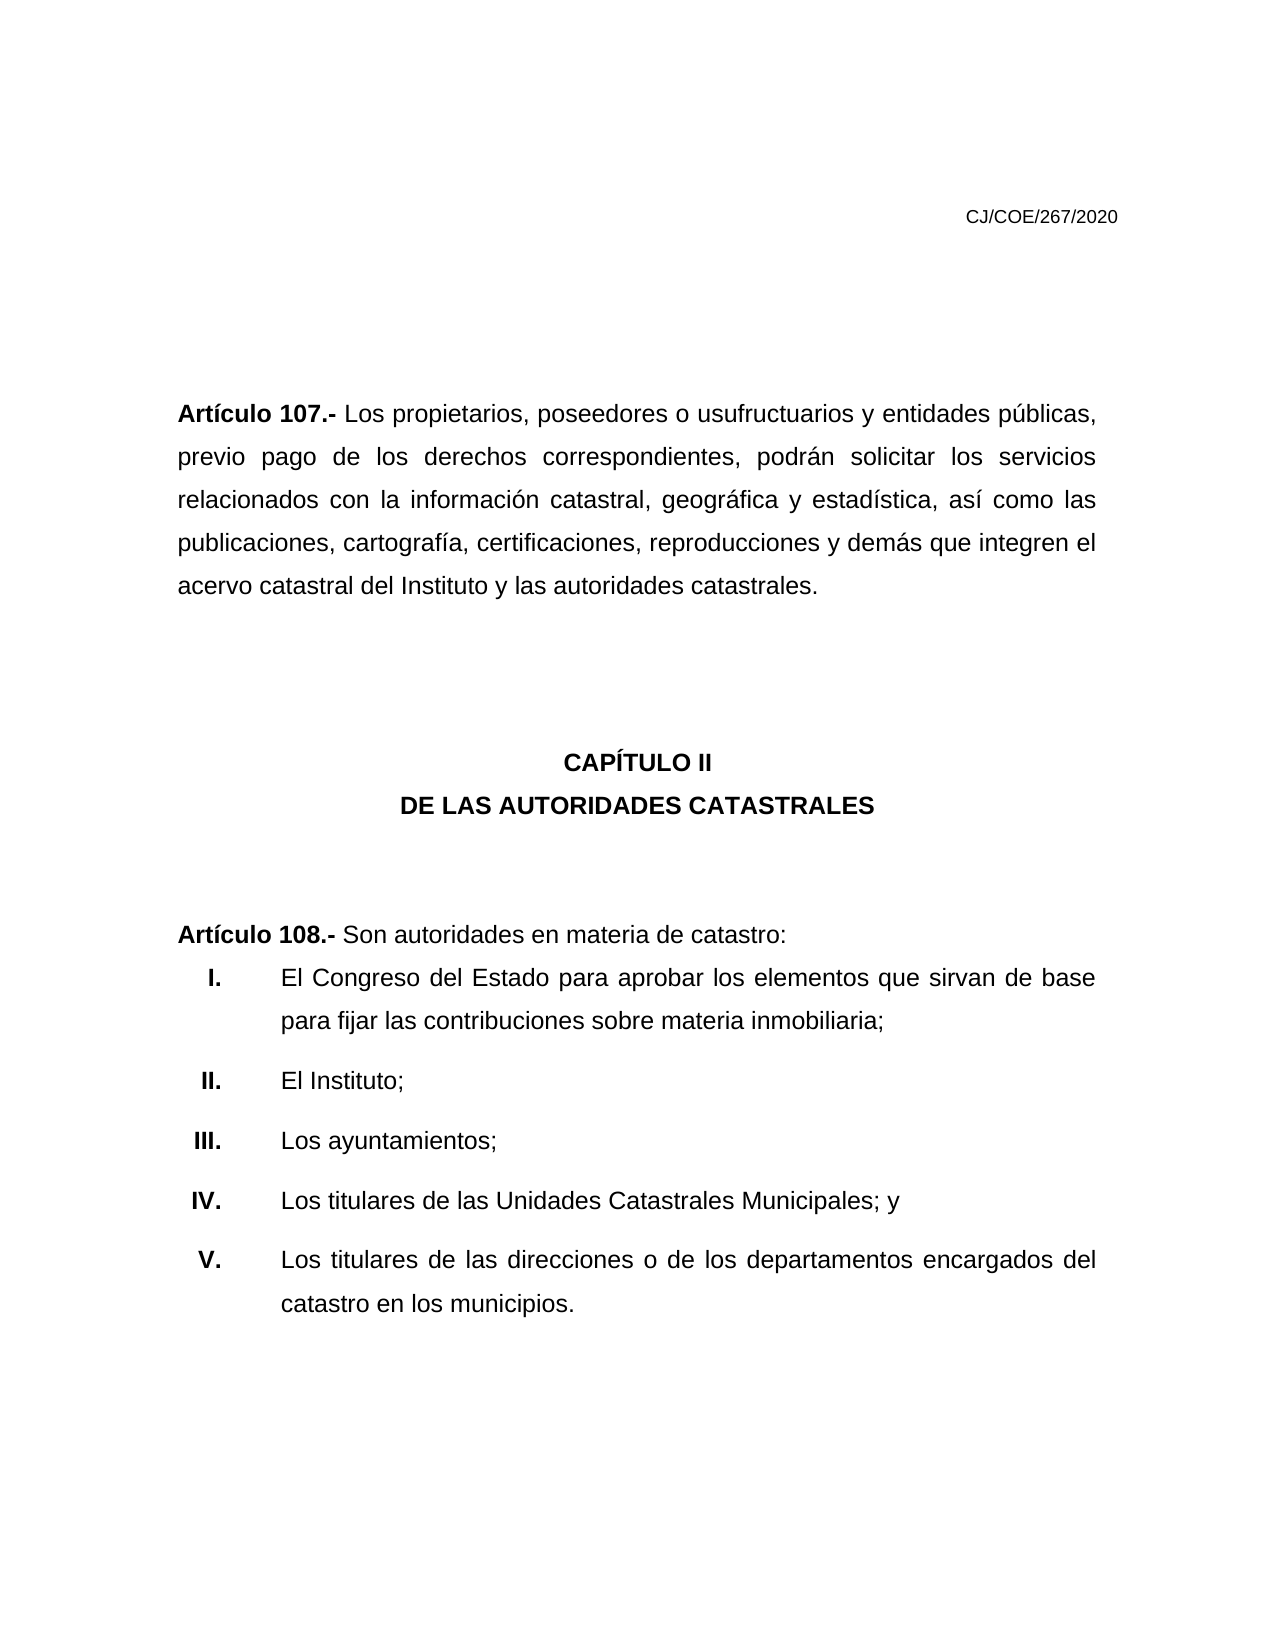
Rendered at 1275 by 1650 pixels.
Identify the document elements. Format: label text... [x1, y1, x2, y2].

text Artículo 108.- Son autoridades en materia de catastro: [177, 920, 1098, 949]
list Los ayuntamientos; [222, 1126, 1098, 1154]
text DE LAS AUTORIDADES CATASTRALES [177, 791, 1098, 819]
list Los titulares de las direcciones o de los departamentos encargados del catastro en los municipios. [222, 1245, 1098, 1317]
list El Instituto; [222, 1066, 1098, 1095]
text Artículo 107.- Los propietarios, poseedores o usufructuarios y entidades públicas, previo pago de los derechos correspondientes, podrán solicitar los servicios relacionados con la información catastral, geográfica y estadística, así como las publicaciones, cartografía, certificaciones, reproducciones y demás que integren el acervo catastral del Instituto y las autoridades catastrales. [177, 399, 1098, 600]
list El Congreso del Estado para aprobar los elementos que sirvan de base para fijar las contribuciones sobre materia inmobiliaria; [222, 963, 1098, 1035]
text CAPÍTULO II [177, 747, 1098, 776]
list Los titulares de las Unidades Catastrales Municipales; y [222, 1186, 1098, 1214]
